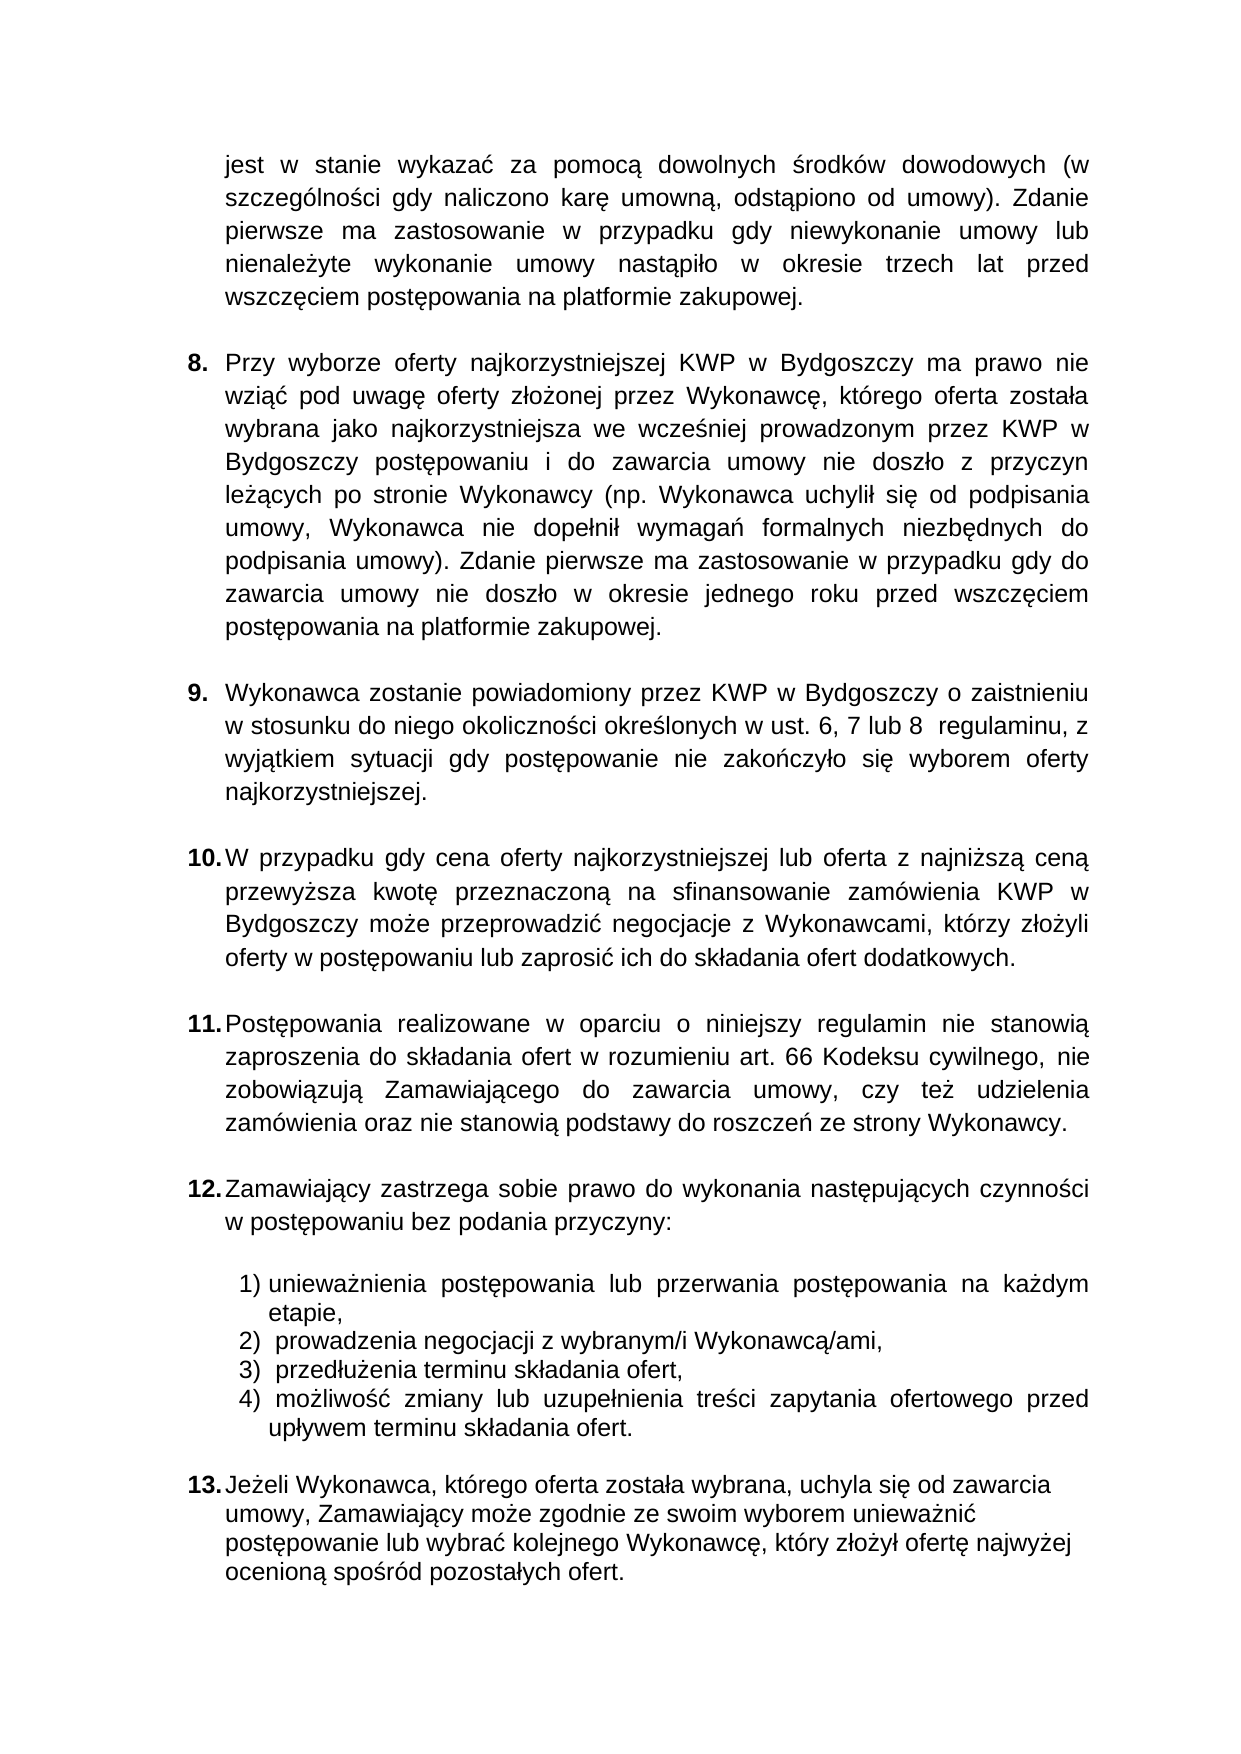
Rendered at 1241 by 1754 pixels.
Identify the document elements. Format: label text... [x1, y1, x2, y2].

list przedłużenia terminu składania ofert, [239, 1355, 1090, 1384]
list możliwość zmiany lub uzupełnienia treści zapytania ofertowego przed upływem terminu składania ofert. [239, 1384, 1090, 1441]
list W przypadku gdy cena oferty najkorzystniejszej lub oferta z najniższą ceną przewyższa kwotę przeznaczoną na sfinansowanie zamówienia KWP w Bydgoszczy może przeprowadzić negocjacje z Wykonawcami, którzy złożyli oferty w postępowaniu lub zaprosić ich do składania ofert dodatkowych. [187, 843, 1090, 971]
list Jeżeli Wykonawca, którego oferta została wybrana, uchyla się od zawarcia umowy, Zamawiający może zgodnie ze swoim wyborem unieważnić postępowanie lub wybrać kolejnego Wykonawcę, który złożył ofertę najwyżej ocenioną spośród pozostałych ofert. [187, 1471, 1090, 1586]
list prowadzenia negocjacji z wybranym/i Wykonawcą/ami, [239, 1326, 1090, 1355]
list Postępowania realizowane w oparciu o niniejszy regulamin nie stanowią zaproszenia do składania ofert w rozumieniu art. 66 Kodeksu cywilnego, nie zobowiązują Zamawiającego do zawarcia umowy, czy też udzielenia zamówienia oraz nie stanowią podstawy do roszczeń ze strony Wykonawcy. [187, 1008, 1090, 1136]
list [187, 150, 1090, 311]
list Zamawiający zastrzega sobie prawo do wykonania następujących czynności w postępowaniu bez podania przyczyny: [187, 1174, 1090, 1235]
list Wykonawca zostanie powiadomiony przez KWP w Bydgoszczy o zaistnieniu w stosunku do niego okoliczności określonych w ust. 6, 7 lub 8 regulaminu, z wyjątkiem sytuacji gdy postępowanie nie zakończyło się wyborem oferty najkorzystniejszej. [187, 678, 1090, 806]
list unieważnienia postępowania lub przerwania postępowania na każdym etapie, [239, 1269, 1090, 1326]
list Przy wyborze oferty najkorzystniejszej KWP w Bydgoszczy ma prawo nie wziąć pod uwagę oferty złożonej przez Wykonawcę, którego oferta została wybrana jako najkorzystniejsza we wcześniej prowadzonym przez KWP w Bydgoszczy postępowaniu i do zawarcia umowy nie doszło z przyczyn leżących po stronie Wykonawcy (np. Wykonawca uchylił się od podpisania umowy, Wykonawca nie dopełnił wymagań formalnych niezbędnych do podpisania umowy). Zdanie pierwsze ma zastosowanie w przypadku gdy do zawarcia umowy nie doszło w okresie jednego roku przed wszczęciem postępowania na platformie zakupowej. [187, 348, 1090, 641]
